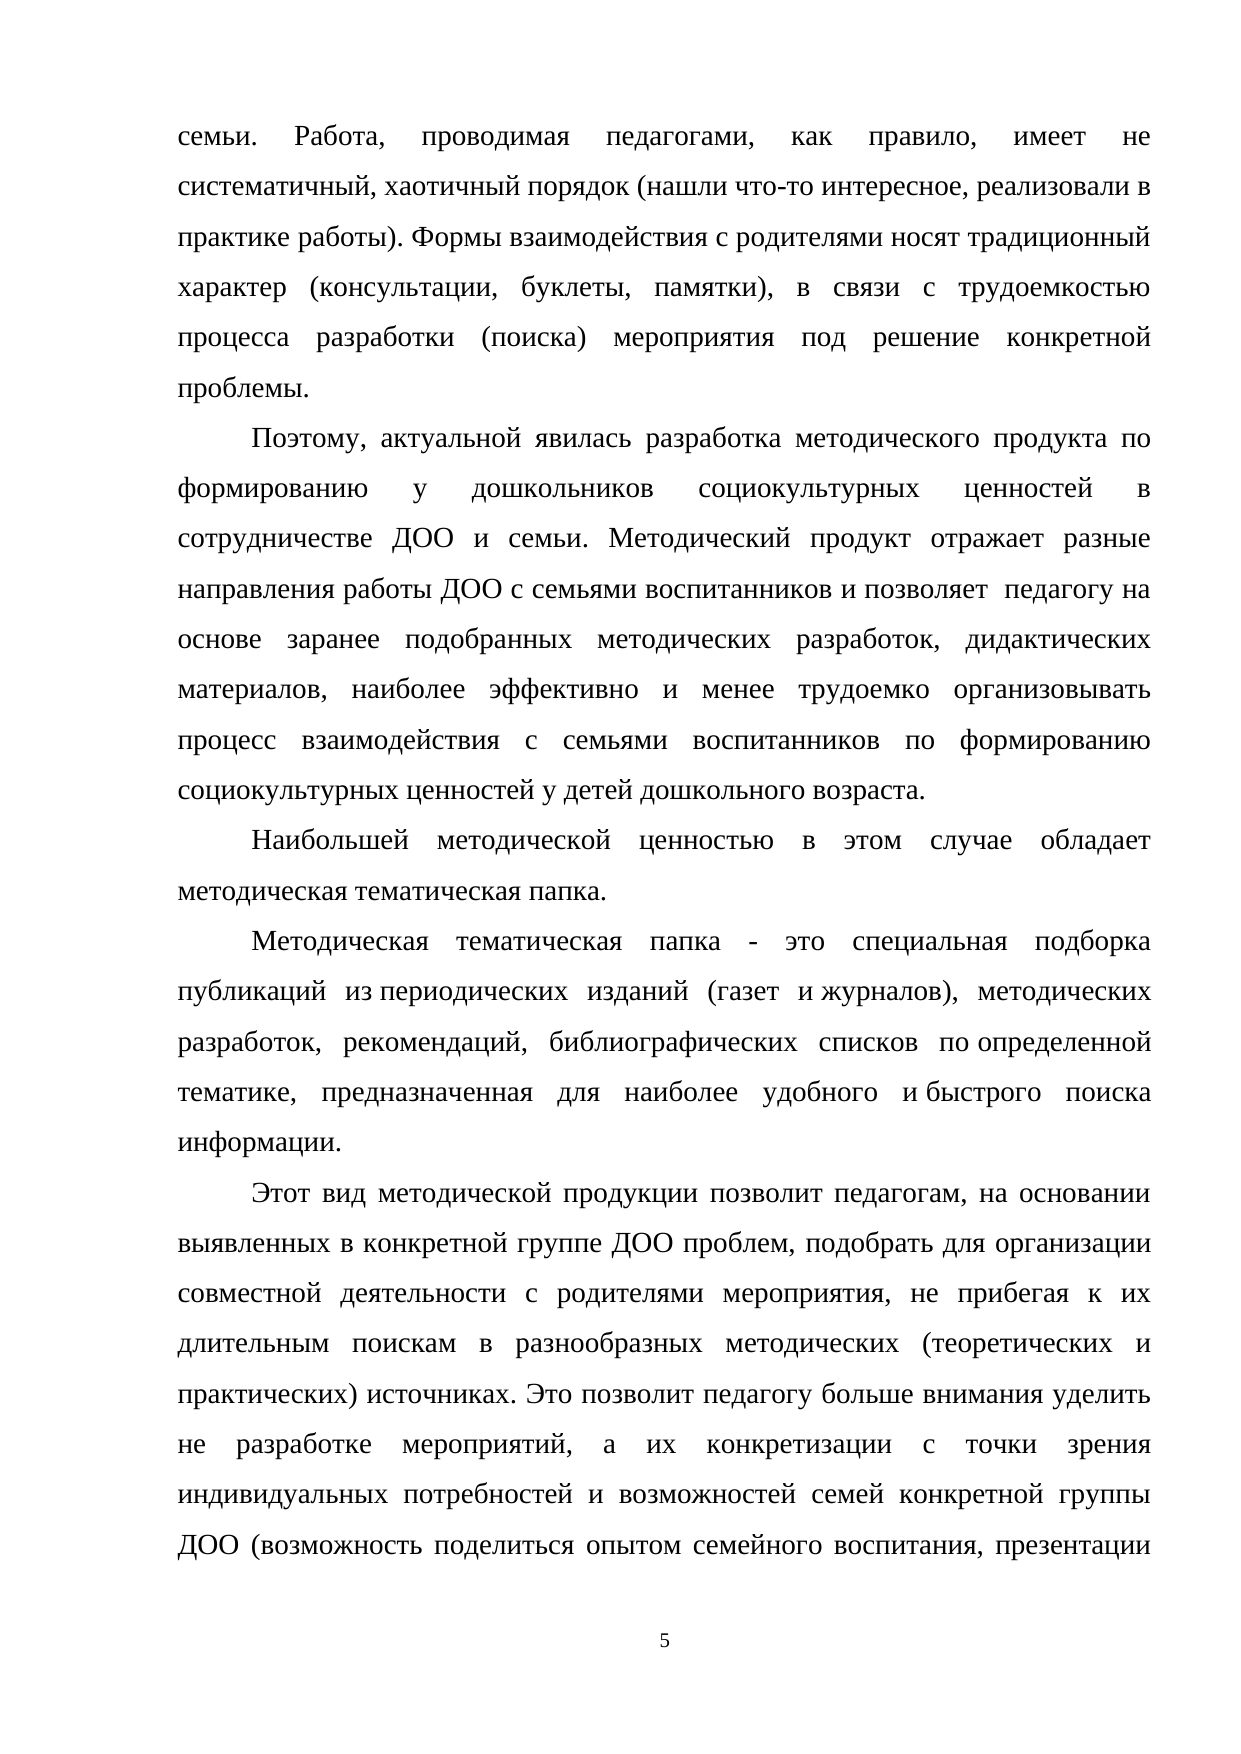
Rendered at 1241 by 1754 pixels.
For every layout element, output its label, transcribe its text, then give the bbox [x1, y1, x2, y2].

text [177, 1175, 1152, 1560]
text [177, 118, 1152, 403]
text Методическая тематическая папка - это специальная подборка публикаций из периодических изданий (газет и журналов), методических разработок, рекомендаций, библиографических списков по определенной тематике, предназначенная для наиболее удобного и быстрого поиска информации. [177, 923, 1152, 1158]
text Поэтому, актуальной явилась разработка методического продукта по формированию у дошкольников социокультурных ценностей в сотрудничестве ДОО и семьи. Методический продукт отражает разные направления работы ДОО с семьями воспитанников и позволяет педагогу на основе заранее подобранных методических разработок, дидактических материалов, наиболее эффективно и менее трудоемко организовывать процесс взаимодействия с семьями воспитанников по формированию социокультурных ценностей у детей дошкольного возраста. [177, 420, 1152, 806]
text Наибольшей методической ценностью в этом случае обладает методическая тематическая папка. [177, 822, 1152, 906]
